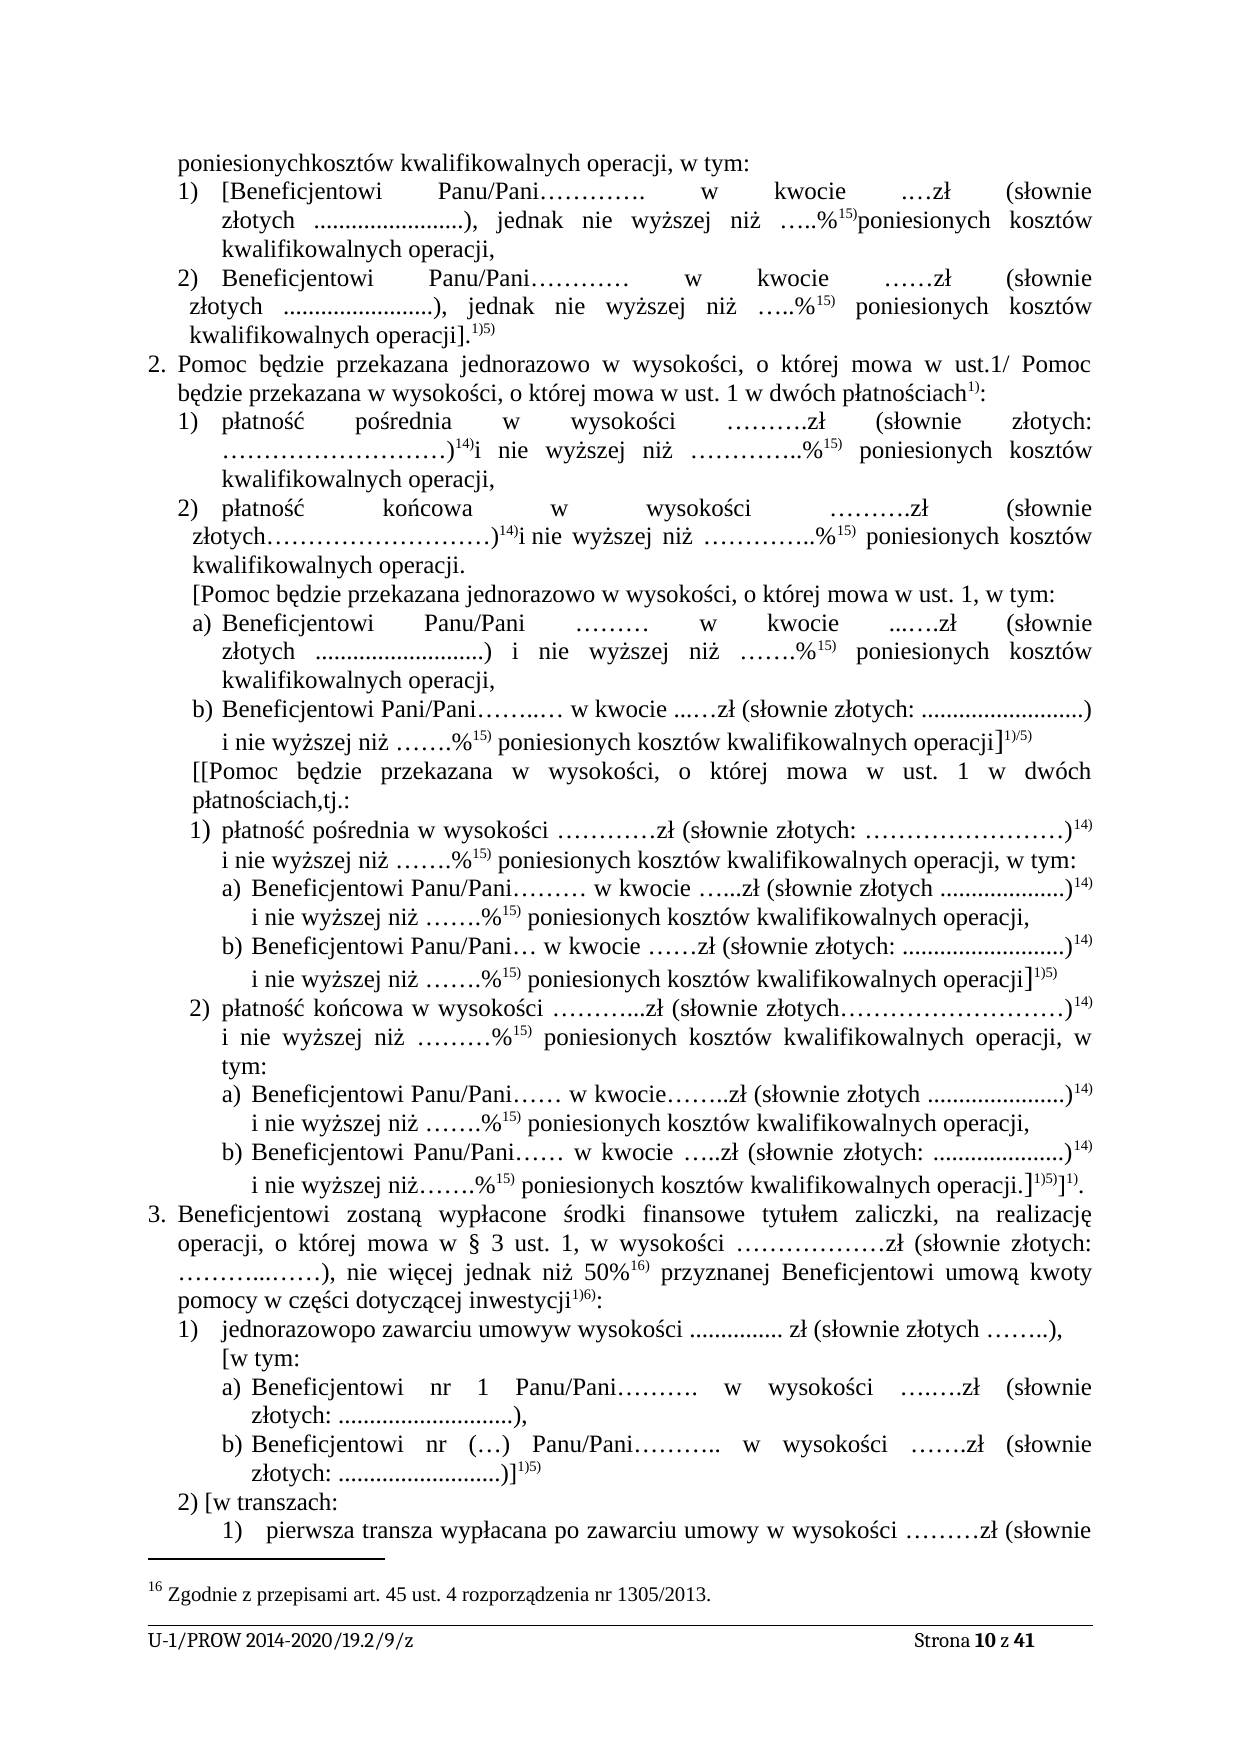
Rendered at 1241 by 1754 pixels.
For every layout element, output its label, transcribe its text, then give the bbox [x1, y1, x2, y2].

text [177, 148, 1093, 176]
text [Pomoc będzie przekazana jednorazowo w wysokości, o której mowa w ust. 1, w tym: [192, 579, 1093, 608]
list Beneficjentowi zostaną wypłacone środki finansowe tytułem zaliczki, na realizację operacji, o której mowa w § 3 ust. 1, w wysokości ………………zł (słownie złotych: ………...……), nie więcej jednak niż 50%) przyznanej Beneficjentowi umową kwoty pomocy w części dotyczącej inwestycji1)6): [148, 1199, 1093, 1314]
list Pomoc będzie przekazana jednorazowo w wysokości, o której mowa w ust.1/ Pomoc będzie przekazana w wysokości, o której mowa w ust. 1 w dwóch płatnościach1): [148, 349, 1093, 406]
text 2) płatność końcowa w wysokości ………...zł (słownie złotych………………………)14) i nie wyższej niż ………%15) poniesionych kosztów kwalifikowalnych operacji, w tym: [189, 993, 1093, 1079]
text 2) Beneficjentowi Panu/Pani………… w kwocie ……zł (słownie złotych ........................), jednak nie wyższej niż …..%15) poniesionych kosztów kwalifikowalnych operacji].1)5) [148, 263, 1093, 349]
text 2) [w transzach: [148, 1487, 1093, 1516]
text 1) jednorazowopo zawarciu umowyw wysokości ............... zł (słownie złotych ……..), [148, 1314, 1093, 1343]
list Beneficjentowi Panu/Pani……… w kwocie …...zł (słownie złotych ....................)14) i nie wyższej niż …….%15) poniesionych kosztów kwalifikowalnych operacji, [222, 873, 1093, 931]
text 1) płatność pośrednia w wysokości ……….zł (słownie złotych: ………………………)14)i nie wyższej niż …………..%15) poniesionych kosztów kwalifikowalnych operacji, [148, 406, 1093, 493]
list Beneficjentowi Panu/Pani… w kwocie ……zł (słownie złotych: ..........................)14) i nie wyższej niż …….%15) poniesionych kosztów kwalifikowalnych operacji]1)5) [222, 931, 1093, 993]
list Beneficjentowi Panu/Pani…… w kwocie …..zł (słownie złotych: .....................)14) i nie wyższej niż…….%15) poniesionych kosztów kwalifikowalnych operacji.]1)5)]1). [222, 1137, 1093, 1199]
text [222, 1516, 1093, 1544]
list Beneficjentowi Panu/Pani ……… w kwocie ...….zł (słownie złotych ...........................) i nie wyższej niż …….%15) poniesionych kosztów kwalifikowalnych operacji, [192, 608, 1093, 694]
text 1) [Beneficjentowi Panu/Pani…………. w kwocie .…zł (słownie złotych ........................), jednak nie wyższej niż …..%15)poniesionych kosztów kwalifikowalnych operacji, [148, 176, 1093, 263]
list Beneficjentowi nr (…) Panu/Pani……….. w wysokości …….zł (słownie złotych: ..........................)]1)5) [222, 1429, 1093, 1487]
list Beneficjentowi nr 1 Panu/Pani………. w wysokości ….….zł (słownie złotych: ............................), [222, 1372, 1093, 1429]
text [w tym: [222, 1343, 1093, 1372]
list Beneficjentowi Panu/Pani…… w kwocie……..zł (słownie złotych ......................)14) i nie wyższej niż …….%15) poniesionych kosztów kwalifikowalnych operacji, [222, 1079, 1093, 1137]
list Beneficjentowi Pani/Pani……..… w kwocie ...…zł (słownie złotych: ..........................) i nie wyższej niż …….%15) poniesionych kosztów kwalifikowalnych operacji]1)/5) [192, 694, 1093, 756]
text 1) płatność pośrednia w wysokości …………zł (słownie złotych: ……………………)14) i nie wyższej niż …….%15) poniesionych kosztów kwalifikowalnych operacji, w tym: [189, 814, 1093, 873]
text 2) płatność końcowa w wysokości ……….zł (słownie złotych………………………)14)i nie wyższej niż …………..%15) poniesionych kosztów kwalifikowalnych operacji. [148, 493, 1093, 579]
text [[Pomoc będzie przekazana w wysokości, o której mowa w ust. 1 w dwóch płatnościach,tj.: [192, 756, 1093, 814]
